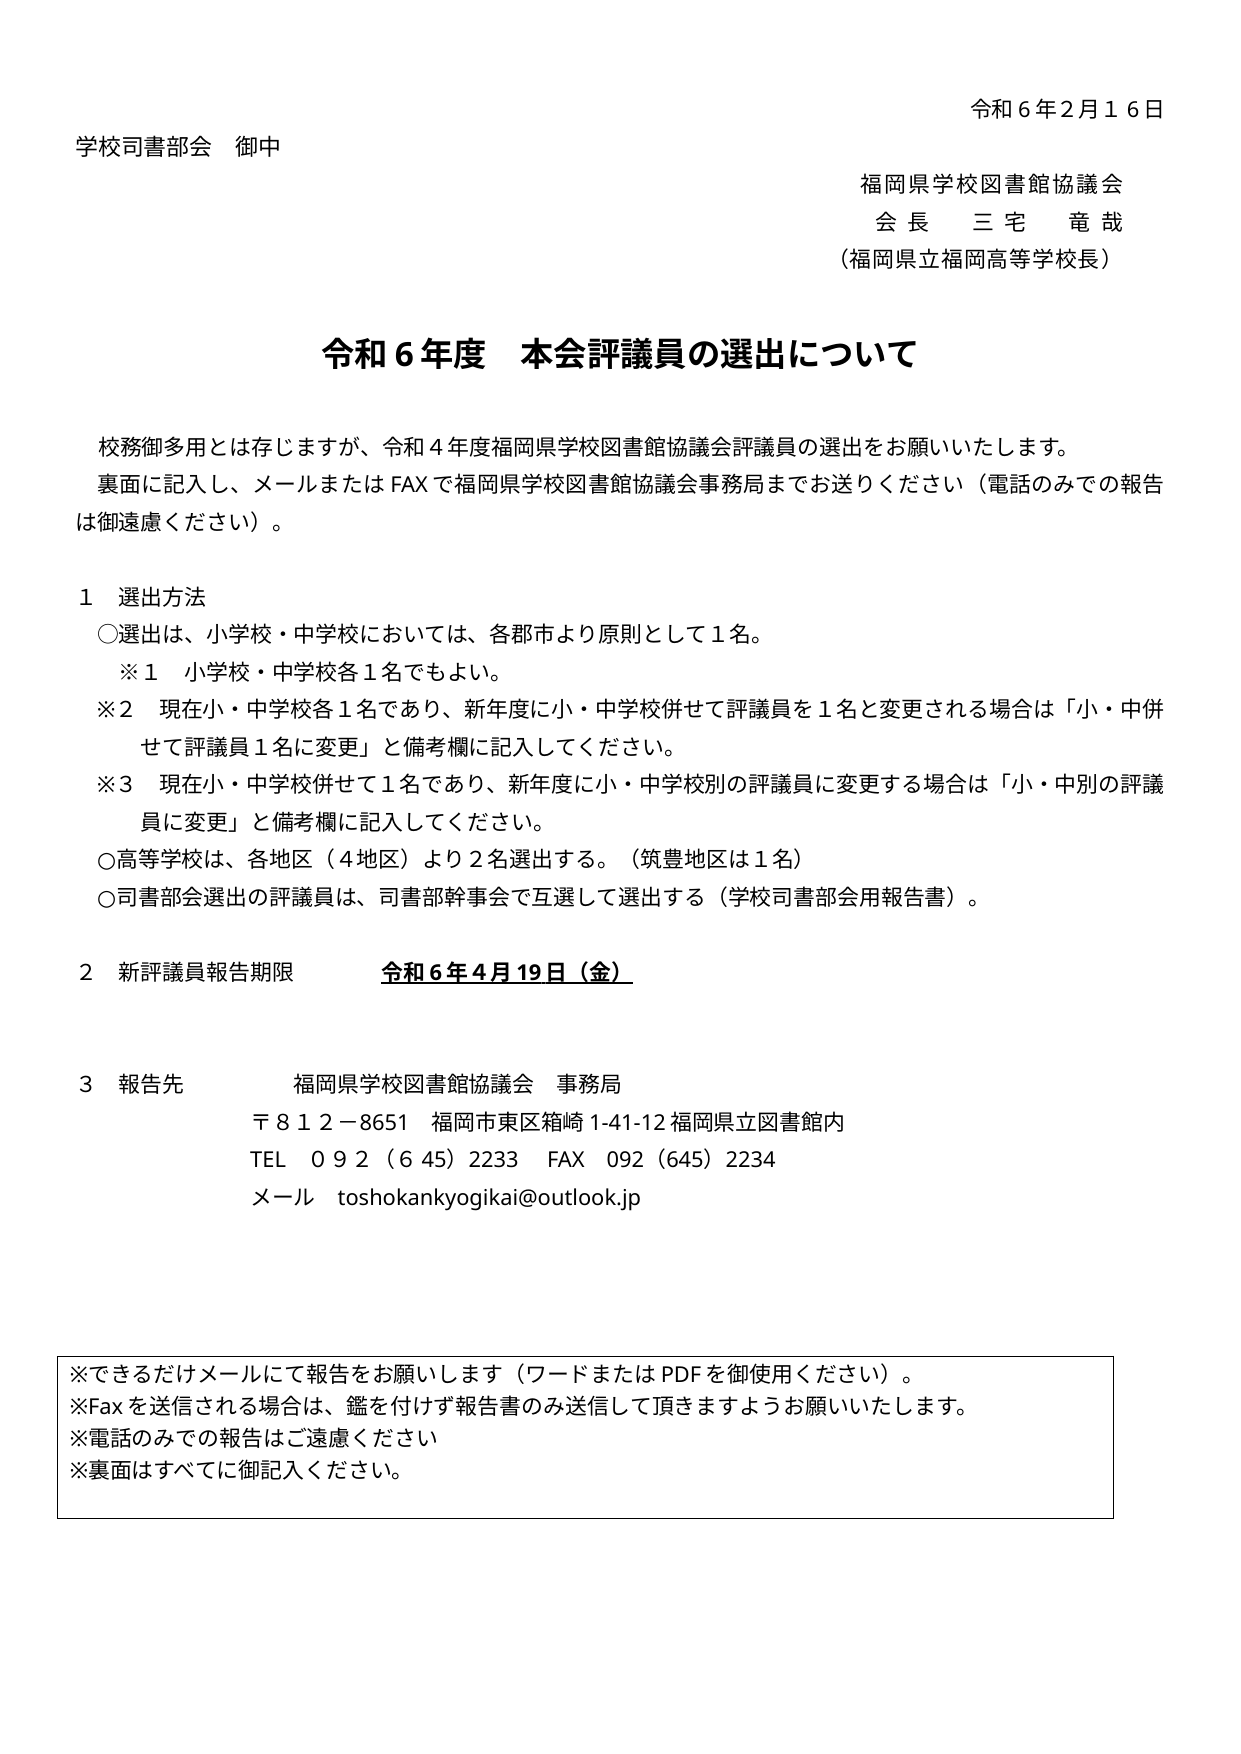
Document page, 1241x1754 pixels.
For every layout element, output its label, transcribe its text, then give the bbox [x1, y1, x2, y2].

text メール toshokankyogikai@outlook.jp [162, 1177, 1165, 1214]
text 裏面に記入し、メールまたはFAXで福岡県学校図書館協議会事務局までお送りください（電話のみでの報告は御遠慮ください）。 [75, 464, 1165, 539]
text ※１ 小学校・中学校各１名でもよい。 [75, 652, 1165, 689]
text ○選出は、小学校・中学校においては、各郡市より原則として１名。 [53, 614, 1165, 652]
text 福岡県学校図書館協議会 [75, 164, 1123, 202]
text TEL ０９２（６45）2233 FAX 092（645）2234 [162, 1139, 1165, 1177]
text ２ 新評議員報告期限 令和6年４月19日（金） [75, 952, 1165, 989]
text （福岡県立福岡高等学校長） [75, 239, 1123, 277]
text 校務御多用とは存じますが、令和４年度福岡県学校図書館協議会評議員の選出をお願いいたします。 [75, 427, 1165, 464]
text ３ 報告先 福岡県学校図書館協議会 事務局 [75, 1064, 1165, 1102]
text 会長 三宅 竜哉 [75, 202, 1123, 239]
text 学校司書部会 御中 [75, 127, 1165, 164]
text １ 選出方法 [75, 577, 1165, 614]
text ※２ 現在小・中学校各１名であり、新年度に小・中学校併せて評議員を１名と変更される場合は「小・中併せて評議員１名に変更」と備考欄に記入してください。 [97, 689, 1165, 764]
text ○司書部会選出の評議員は、司書部幹事会で互選して選出する（学校司書部会用報告書）。 [97, 877, 1165, 914]
subtitle 令和6年度 本会評議員の選出について [75, 314, 1165, 389]
text ○高等学校は、各地区（４地区）より２名選出する。（筑豊地区は１名） [97, 839, 1165, 877]
text 〒８１２－8651 福岡市東区箱崎1-41-12福岡県立図書館内 [75, 1102, 1165, 1139]
text 令和6年２月１6日 [75, 89, 1165, 127]
text ※３ 現在小・中学校併せて１名であり、新年度に小・中学校別の評議員に変更する場合は「小・中別の評議員に変更」と備考欄に記入してください。 [97, 764, 1165, 839]
